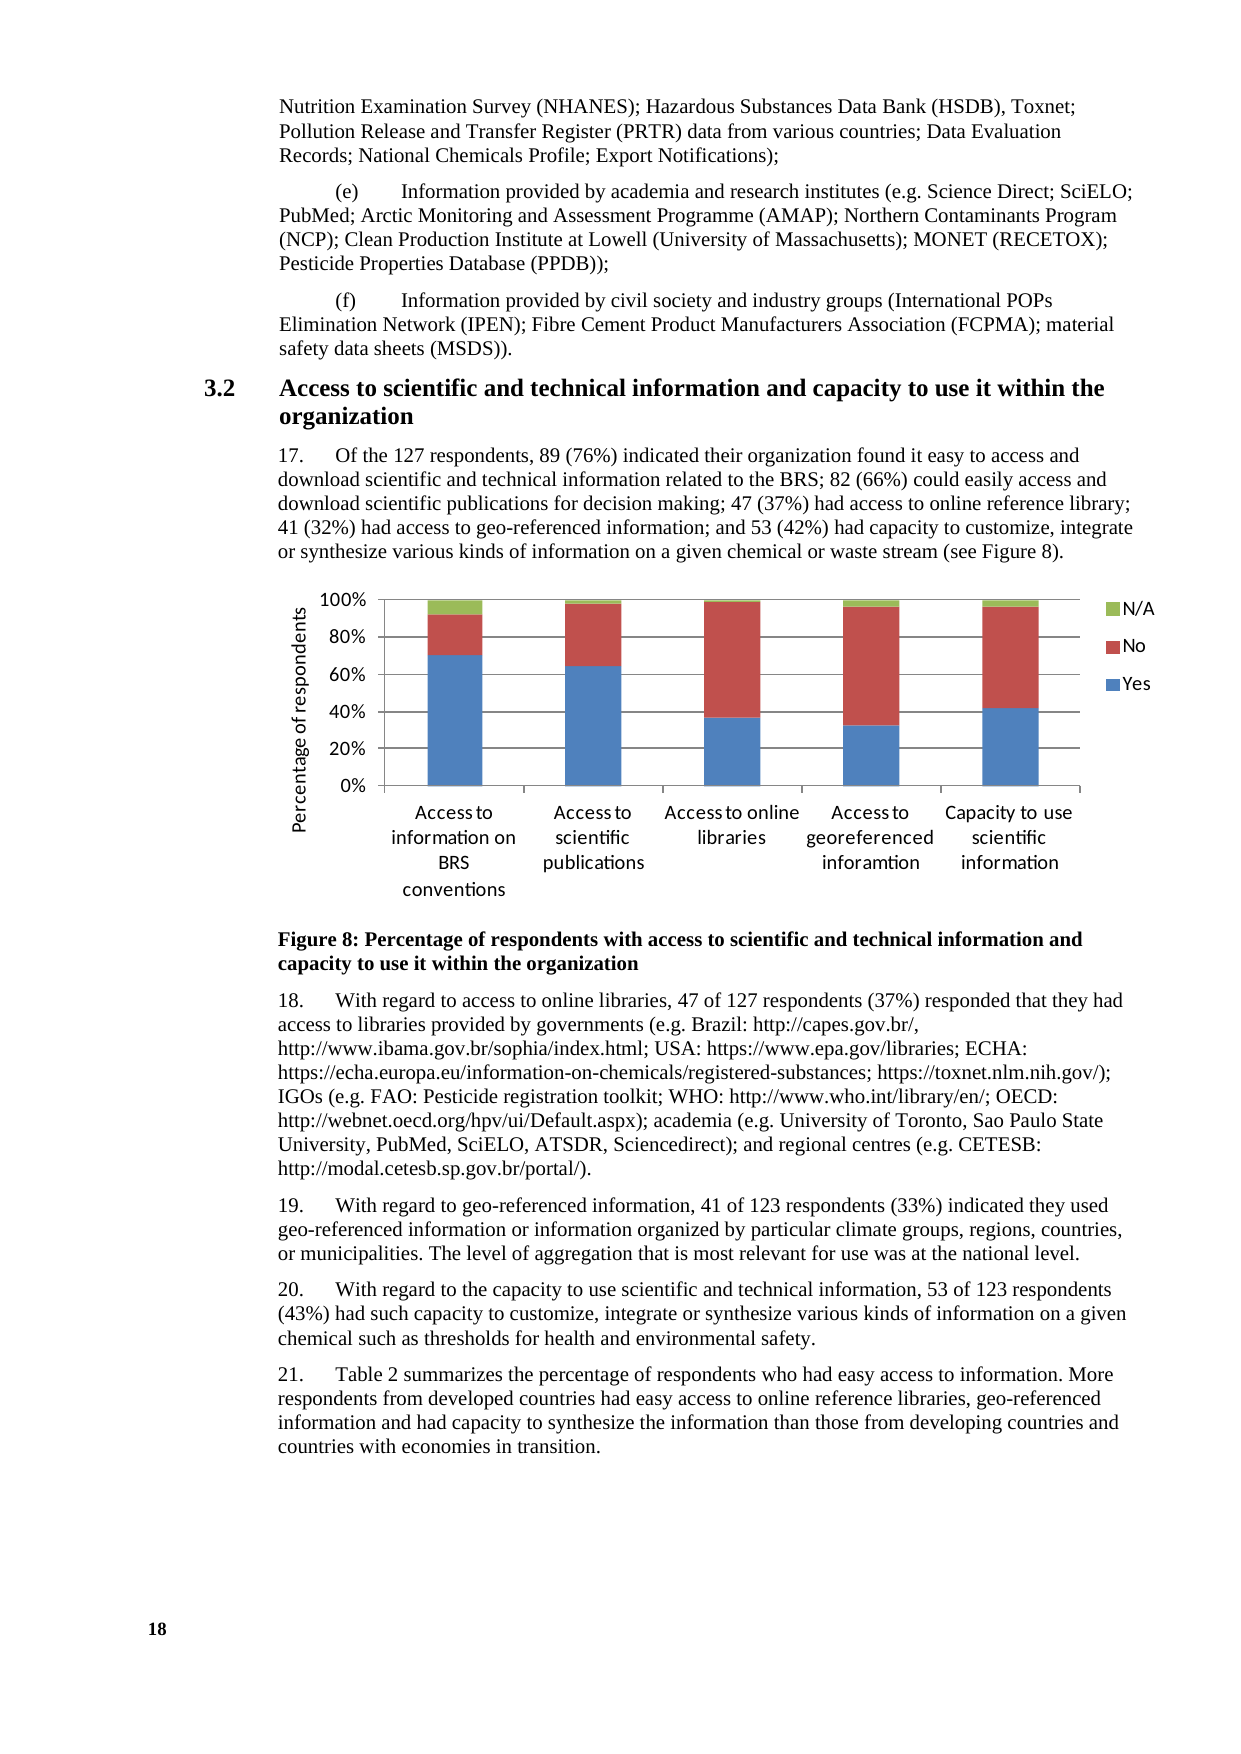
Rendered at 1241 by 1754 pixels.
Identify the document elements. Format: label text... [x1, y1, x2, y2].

list With regard to access to online libraries, 47 of 127 respondents (37%) responded that they had access to libraries provided by governments (e.g. Brazil: http://capes.gov.br/, http://www.ibama.gov.br/sophia/index.html; USA: https://www.epa.gov/libraries; ECHA: https://echa.europa.eu/information-on-chemicals/registered-substances; https://toxnet.nlm.nih.gov/); IGOs (e.g. FAO: Pesticide registration toolkit; WHO: http://www.who.int/library/en/; OECD: http://webnet.oecd.org/hpv/ui/Default.aspx); academia (e.g. University of Toronto, Sao Paulo State University, PubMed, SciELO, ATSDR, Sciencedirect); and regional centres (e.g. CETESB: http://modal.cetesb.sp.gov.br/portal/). [278, 988, 1137, 1180]
list Access to scientific and technical information and capacity to use it within the organization [204, 373, 1137, 430]
list Of the 127 respondents, 89 (76%) indicated their organization found it easy to access and download scientific and technical information related to the BRS; 82 (66%) could easily access and download scientific publications for decision making; 47 (37%) had access to online reference library; 41 (32%) had access to geo-referenced information; and 53 (42%) had capacity to customize, integrate or synthesize various kinds of information on a given chemical or waste stream (see Figure 8). [278, 443, 1137, 563]
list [279, 94, 1137, 167]
list With regard to the capacity to use scientific and technical information, 53 of 123 respondents (43%) had such capacity to customize, integrate or synthesize various kinds of information on a given chemical such as thresholds for health and environmental safety. [278, 1277, 1137, 1349]
list With regard to geo-referenced information, 41 of 123 respondents (33%) indicated they used geo-referenced information or information organized by particular climate groups, regions, countries, or municipalities. The level of aggregation that is most relevant for use was at the national level. [278, 1193, 1137, 1265]
list Information provided by academia and research institutes (e.g. Science Direct; SciELO; PubMed; Arctic Monitoring and Assessment Programme (AMAP); Northern Contaminants Program (NCP); Clean Production Institute at Lowell (University of Massachusetts); MONET (RECETOX); Pesticide Properties Database (PPDB)); [279, 179, 1137, 275]
list Figure 8: Percentage of respondents with access to scientific and technical information and capacity to use it within the organization [278, 927, 1137, 975]
list Table 2 summarizes the percentage of respondents who had easy access to information. More respondents from developed countries had easy access to online reference libraries, geo-referenced information and had capacity to synthesize the information than those from developing countries and countries with economies in transition. [278, 1362, 1137, 1458]
list Information provided by civil society and industry groups (International POPs Elimination Network (IPEN); Fibre Cement Product Manufacturers Association (FCPMA); material safety data sheets (MSDS)). [279, 288, 1137, 360]
